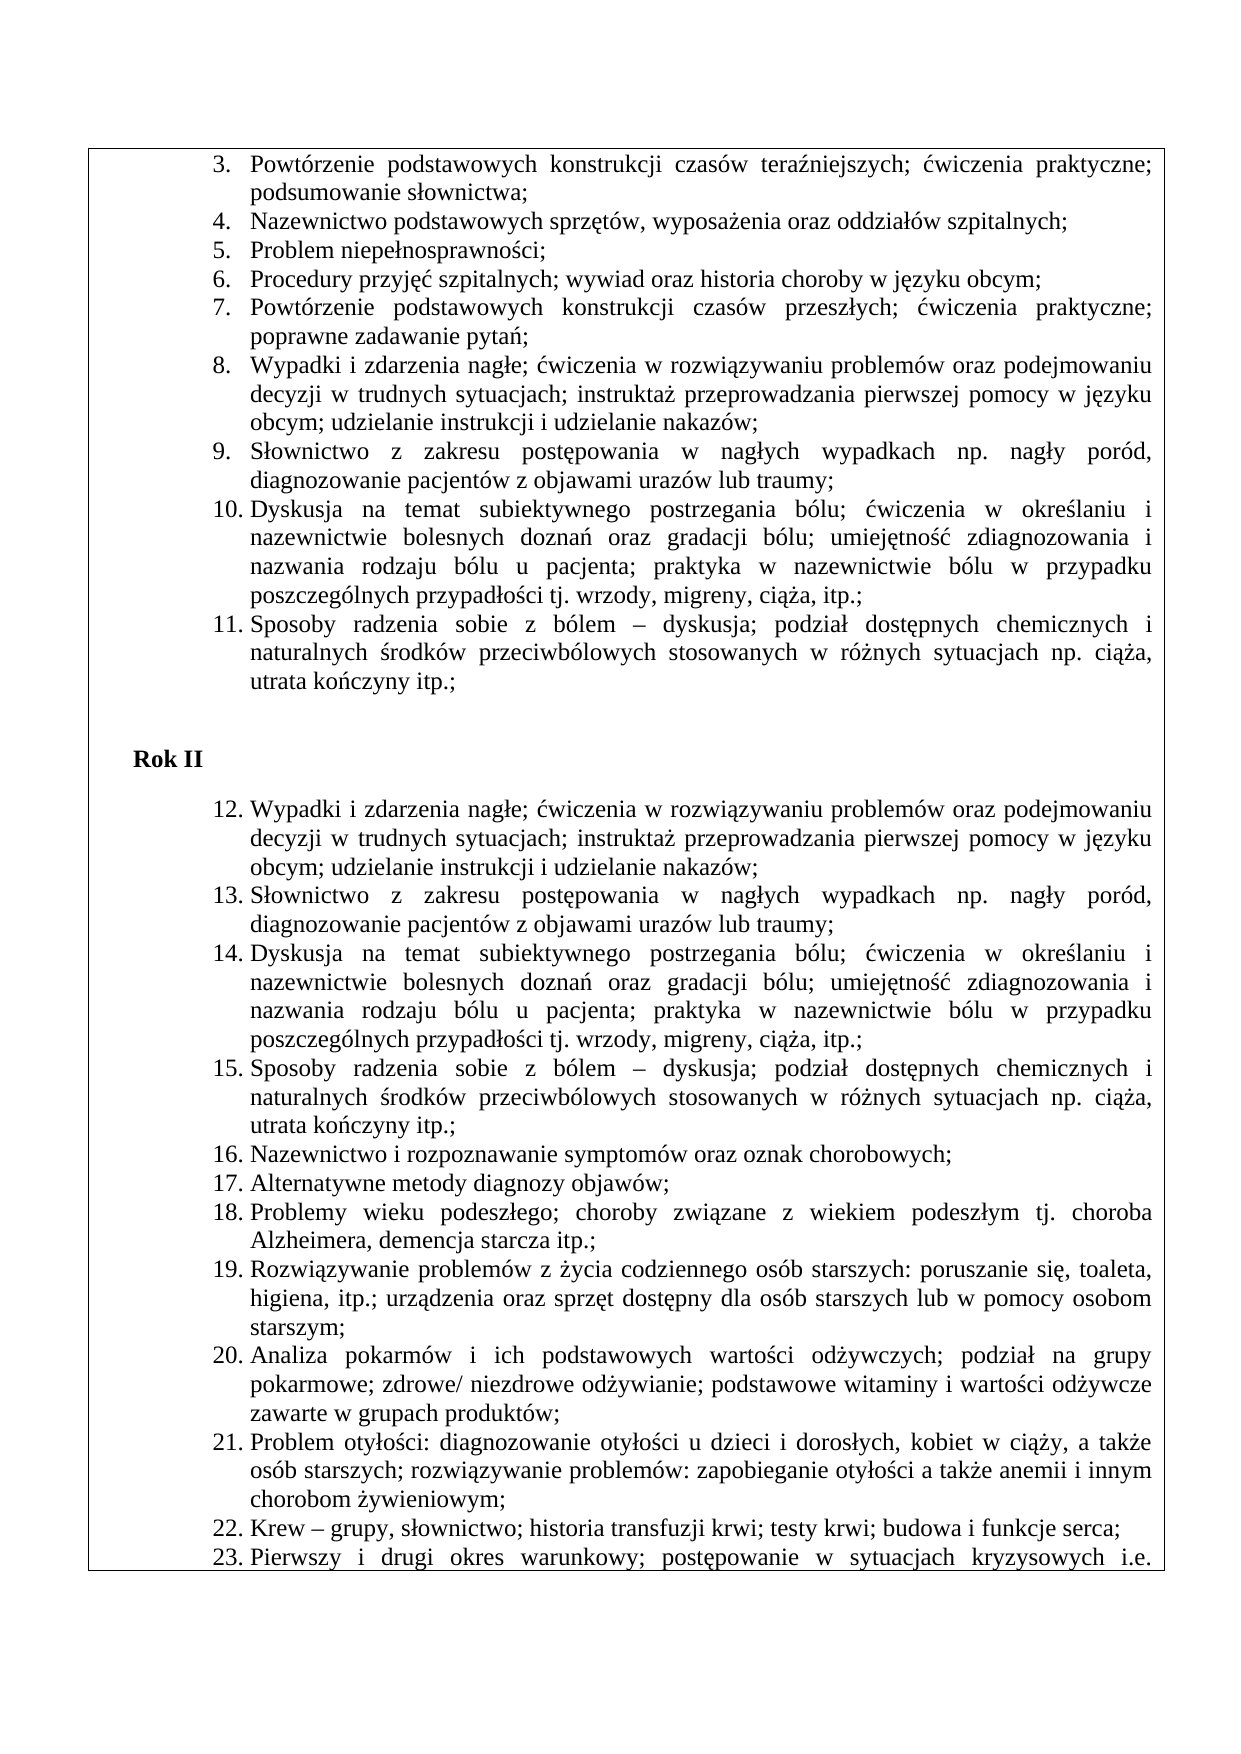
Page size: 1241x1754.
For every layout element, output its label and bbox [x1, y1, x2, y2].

table_cell [89, 149, 1164, 1570]
